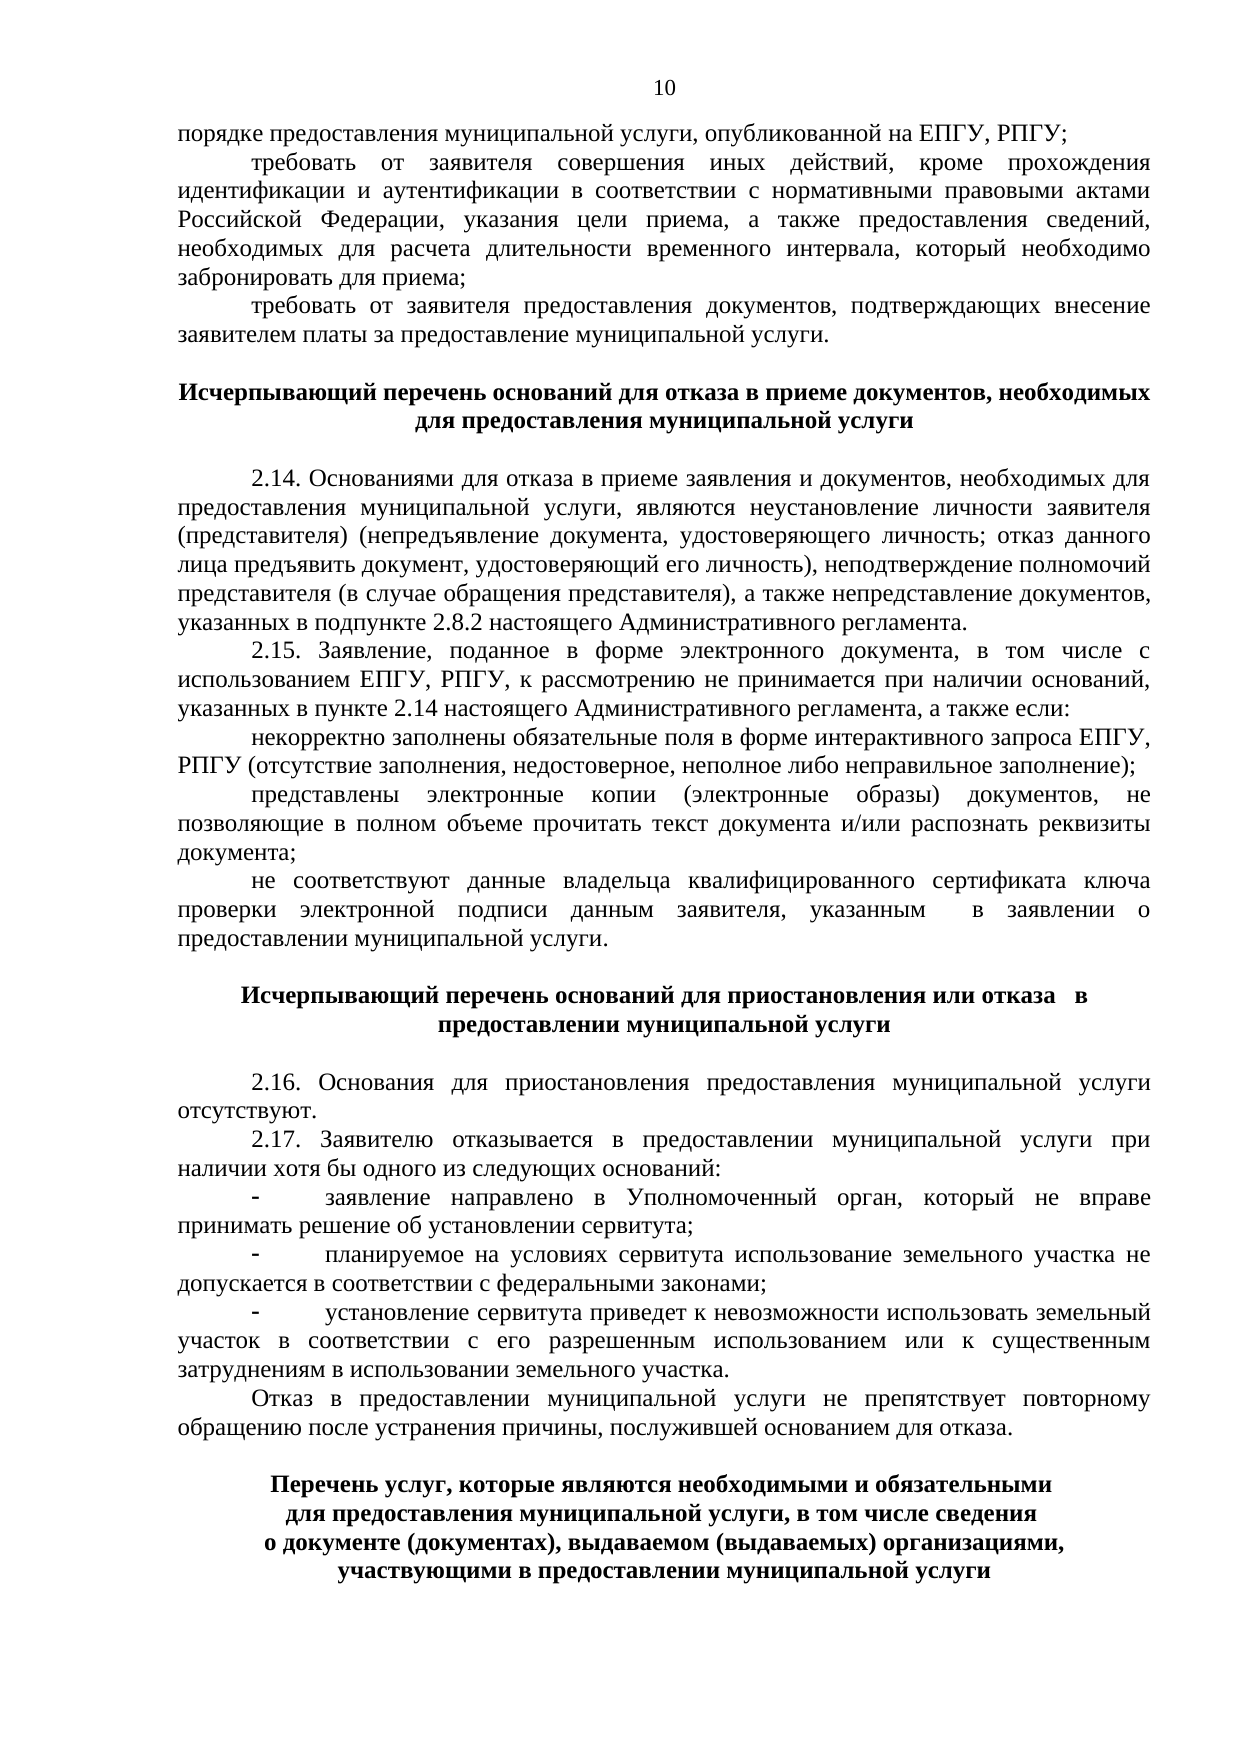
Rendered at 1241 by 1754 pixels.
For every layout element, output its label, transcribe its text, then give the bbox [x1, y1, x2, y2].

text 2.16. Основания для приостановления предоставления муниципальной услуги отсутствуют. [177, 1067, 1152, 1124]
text Отказ в предоставлении муниципальной услуги не препятствует повторному обращению после устранения причины, послужившей основанием для отказа. [177, 1383, 1152, 1441]
text Перечень услуг, которые являются необходимыми и обязательными для предоставления муниципальной услуги, в том числе сведения о документе (документах), выдаваемом (выдаваемых) организациями, участвующими в предоставлении муниципальной услуги [177, 1469, 1152, 1584]
text требовать от заявителя совершения иных действий, кроме прохождения идентификации и аутентификации в соответствии с нормативными правовыми актами Российской Федерации, указания цели приема, а также предоставления сведений, необходимых для расчета длительности временного интервала, который необходимо забронировать для приема; [177, 147, 1152, 291]
list установление сервитута приведет к невозможности использовать земельный участок в соответствии с его разрешенным использованием или к существенным затруднениям в использовании земельного участка. [177, 1297, 1152, 1383]
list заявление направлено в Уполномоченный орган, который не вправе принимать решение об установлении сервитута; [177, 1182, 1152, 1239]
text требовать от заявителя предоставления документов, подтверждающих внесение заявителем платы за предоставление муниципальной услуги. [177, 291, 1152, 348]
text представлены электронные копии (электронные образы) документов, не позволяющие в полном объеме прочитать текст документа и/или распознать реквизиты документа; [177, 779, 1152, 866]
text 2.17. Заявителю отказывается в предоставлении муниципальной услуги при наличии хотя бы одного из следующих оснований: [177, 1124, 1152, 1182]
text некорректно заполнены обязательные поля в форме интерактивного запроса ЕПГУ, РПГУ (отсутствие заполнения, недостоверное, неполное либо неправильное заполнение); [177, 722, 1152, 779]
text 2.14. Основаниями для отказа в приеме заявления и документов, необходимых для предоставления муниципальной услуги, являются неустановление личности заявителя (представителя) (непредъявление документа, удостоверяющего личность; отказ данного лица предъявить документ, удостоверяющий его личность), неподтверждение полномочий представителя (в случае обращения представителя), а также непредставление документов, указанных в подпункте 2.8.2 настоящего Административного регламента. [177, 463, 1152, 636]
text не соответствуют данные владельца квалифицированного сертификата ключа проверки электронной подписи данным заявителя, указанным в заявлении о предоставлении муниципальной услуги. [177, 866, 1152, 952]
text Исчерпывающий перечень оснований для приостановления или отказа в предоставлении муниципальной услуги [177, 981, 1152, 1038]
text 2.15. Заявление, поданное в форме электронного документа, в том числе с использованием ЕПГУ, РПГУ, к рассмотрению не принимается при наличии оснований, указанных в пункте 2.14 настоящего Административного регламента, а также если: [177, 636, 1152, 722]
list планируемое на условиях сервитута использование земельного участка не допускается в соответствии с федеральными законами; [177, 1239, 1152, 1297]
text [177, 118, 1152, 147]
text Исчерпывающий перечень оснований для отказа в приеме документов, необходимых для предоставления муниципальной услуги [177, 377, 1152, 434]
